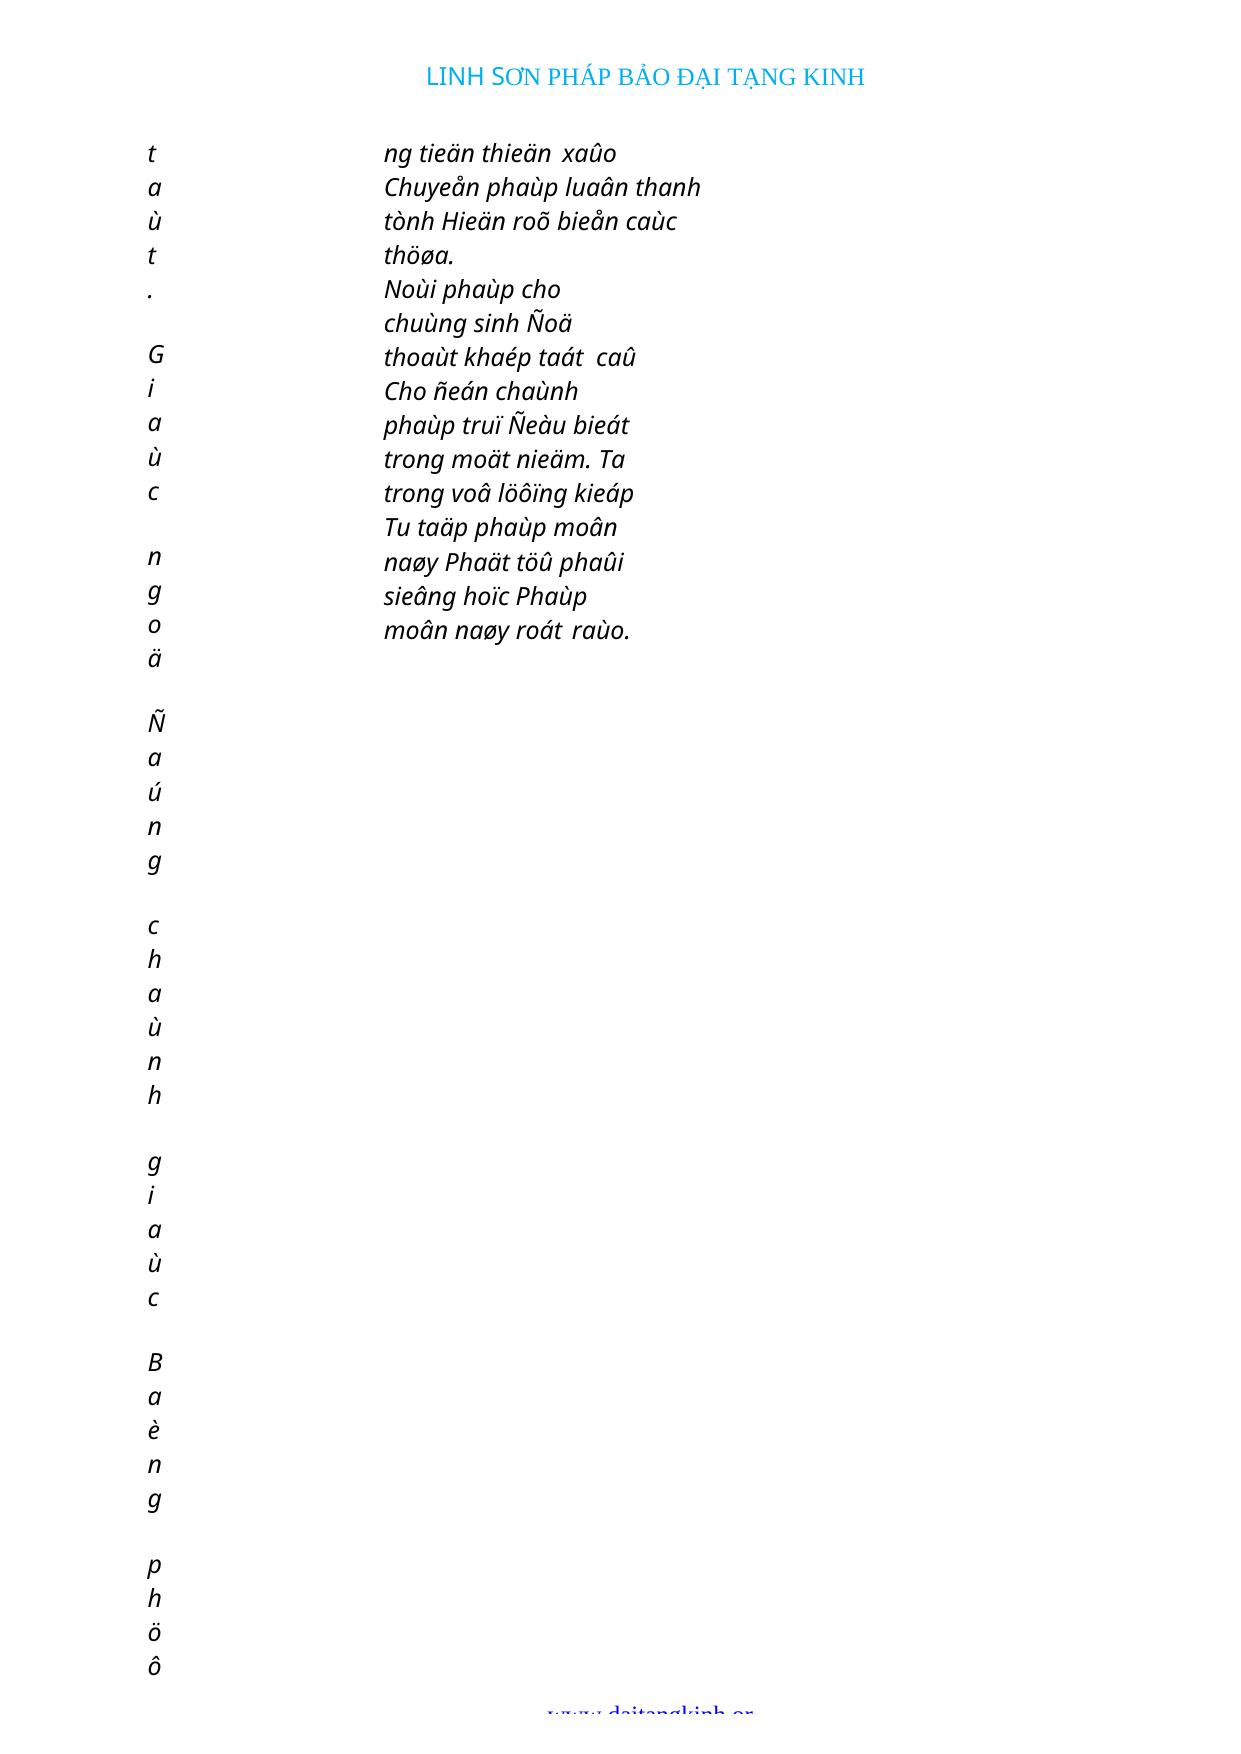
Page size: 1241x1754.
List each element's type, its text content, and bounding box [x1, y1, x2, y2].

text Chuyeån phaùp luaân thanh tònh Hieän roõ bieån caùc thöøa. [383, 169, 702, 272]
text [383, 135, 672, 169]
text Noùi phaùp cho chuùng sinh Ñoä thoaùt khaép taát caû Cho ñeán chaùnh phaùp truï Ñeàu bieát trong moät nieäm. Ta trong voâ löôïng kieáp Tu taäp phaùp moân naøy Phaät töû phaûi sieâng hoïc Phaùp moân naøy roát raùo. [383, 272, 645, 646]
